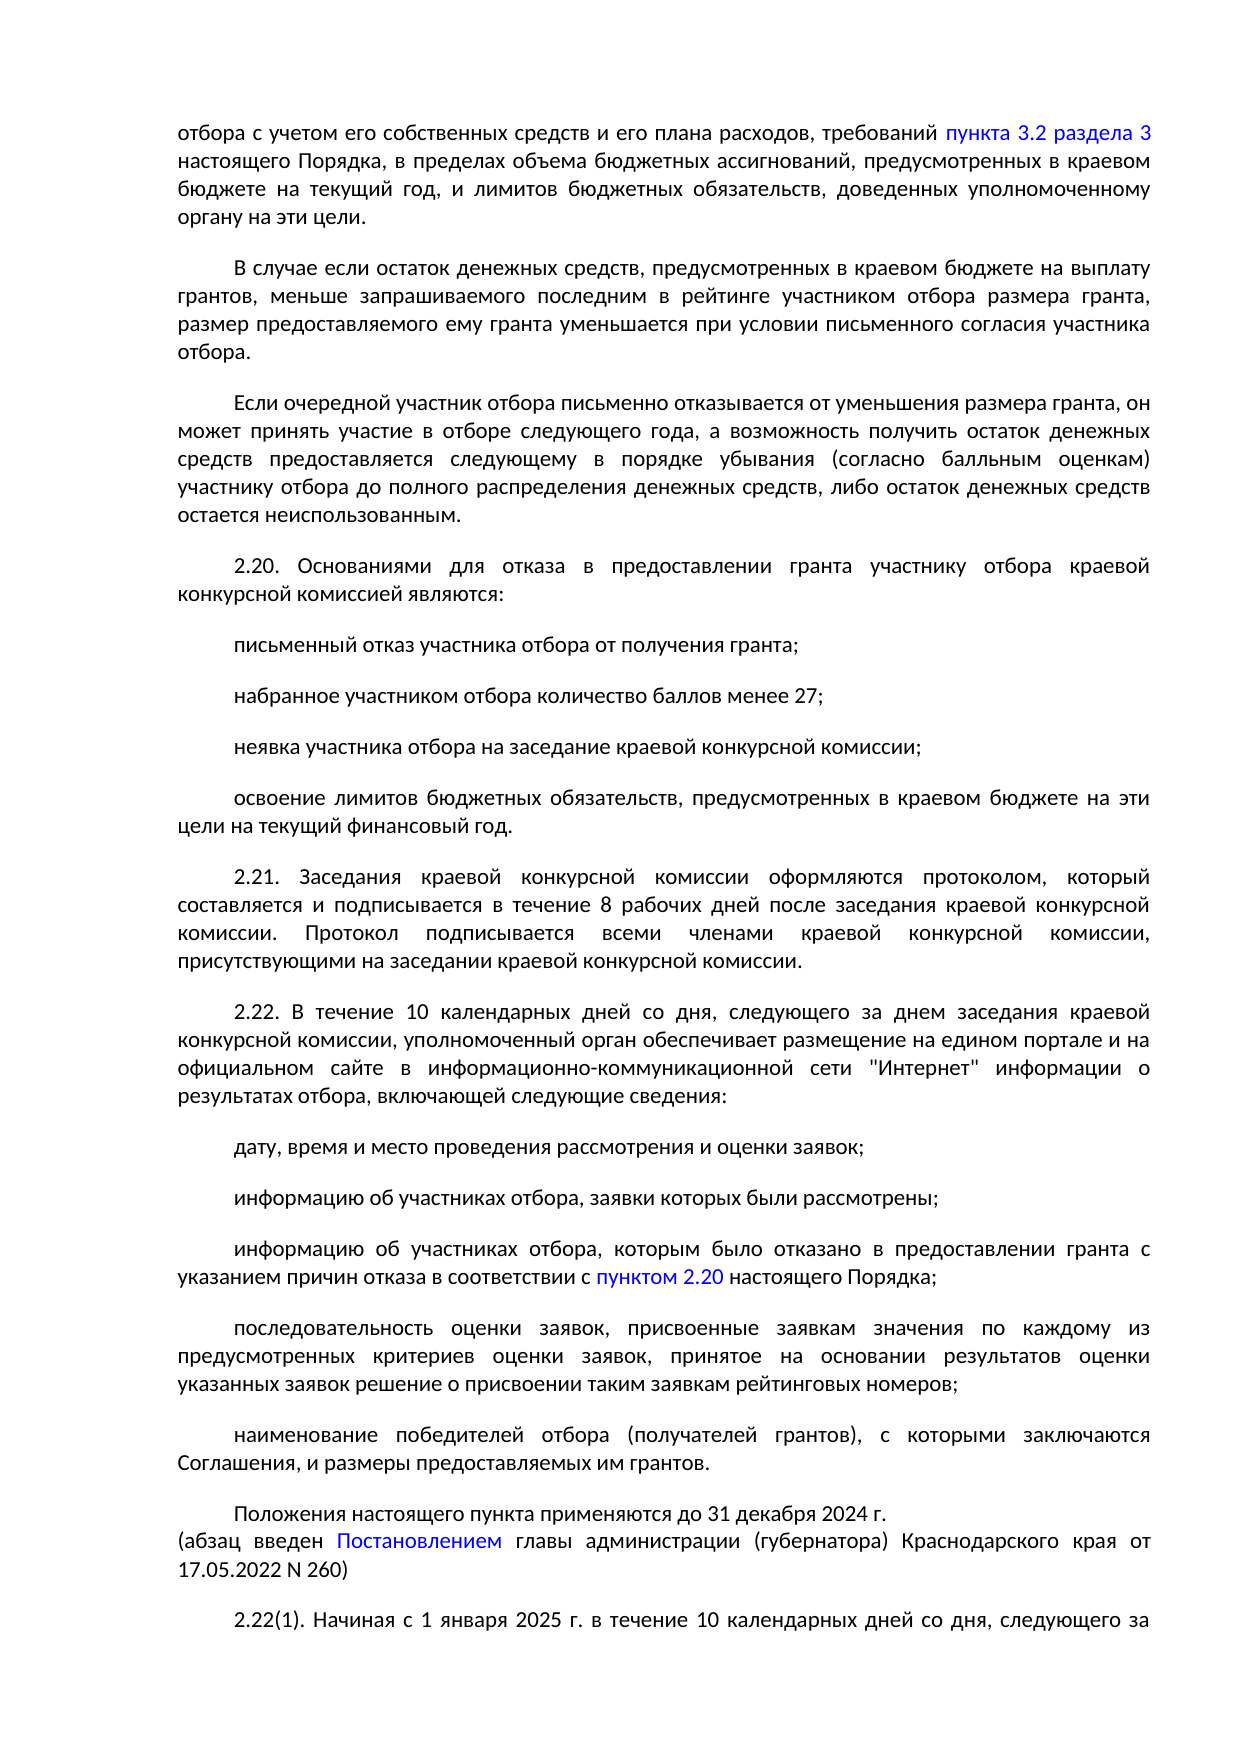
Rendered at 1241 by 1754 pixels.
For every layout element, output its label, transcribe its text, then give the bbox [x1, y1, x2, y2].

text Если очередной участник отбора письменно отказывается от уменьшения размера гранта, он может принять участие в отборе следующего года, а возможность получить остаток денежных средств предоставляется следующему в порядке убывания (согласно балльным оценкам) участнику отбора до полного распределения денежных средств, либо остаток денежных средств остается неиспользованным. [177, 388, 1152, 528]
text Положения настоящего пункта применяются до 31 декабря 2024 г. [177, 1499, 1152, 1527]
text неявка участника отбора на заседание краевой конкурсной комиссии; [177, 732, 1152, 760]
text последовательность оценки заявок, присвоенные заявкам значения по каждому из предусмотренных критериев оценки заявок, принятое на основании результатов оценки указанных заявок решение о присвоении таким заявкам рейтинговых номеров; [177, 1313, 1152, 1397]
text 2.21. Заседания краевой конкурсной комиссии оформляются протоколом, который составляется и подписывается в течение 8 рабочих дней после заседания краевой конкурсной комиссии. Протокол подписывается всеми членами краевой конкурсной комиссии, присутствующими на заседании краевой конкурсной комиссии. [177, 862, 1152, 974]
text В случае если остаток денежных средств, предусмотренных в краевом бюджете на выплату грантов, меньше запрашиваемого последним в рейтинге участником отбора размера гранта, размер предоставляемого ему гранта уменьшается при условии письменного согласия участника отбора. [177, 253, 1152, 365]
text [177, 1606, 1152, 1634]
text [177, 118, 1152, 230]
text 2.20. Основаниями для отказа в предоставлении гранта участнику отбора краевой конкурсной комиссией являются: [177, 551, 1152, 607]
text набранное участником отбора количество баллов менее 27; [177, 681, 1152, 709]
text информацию об участниках отбора, которым было отказано в предоставлении гранта с указанием причин отказа в соответствии с пунктом 2.20 настоящего Порядка; [177, 1234, 1152, 1290]
text освоение лимитов бюджетных обязательств, предусмотренных в краевом бюджете на эти цели на текущий финансовый год. [177, 783, 1152, 839]
text письменный отказ участника отбора от получения гранта; [177, 630, 1152, 658]
text информацию об участниках отбора, заявки которых были рассмотрены; [177, 1183, 1152, 1211]
text наименование победителей отбора (получателей грантов), с которыми заключаются Соглашения, и размеры предоставляемых им грантов. [177, 1420, 1152, 1476]
text (абзац введен Постановлением главы администрации (губернатора) Краснодарского края от 17.05.2022 N 260) [177, 1527, 1152, 1583]
text дату, время и место проведения рассмотрения и оценки заявок; [177, 1132, 1152, 1160]
text 2.22. В течение 10 календарных дней со дня, следующего за днем заседания краевой конкурсной комиссии, уполномоченный орган обеспечивает размещение на едином портале и на официальном сайте в информационно-коммуникационной сети "Интернет" информации о результатах отбора, включающей следующие сведения: [177, 997, 1152, 1109]
